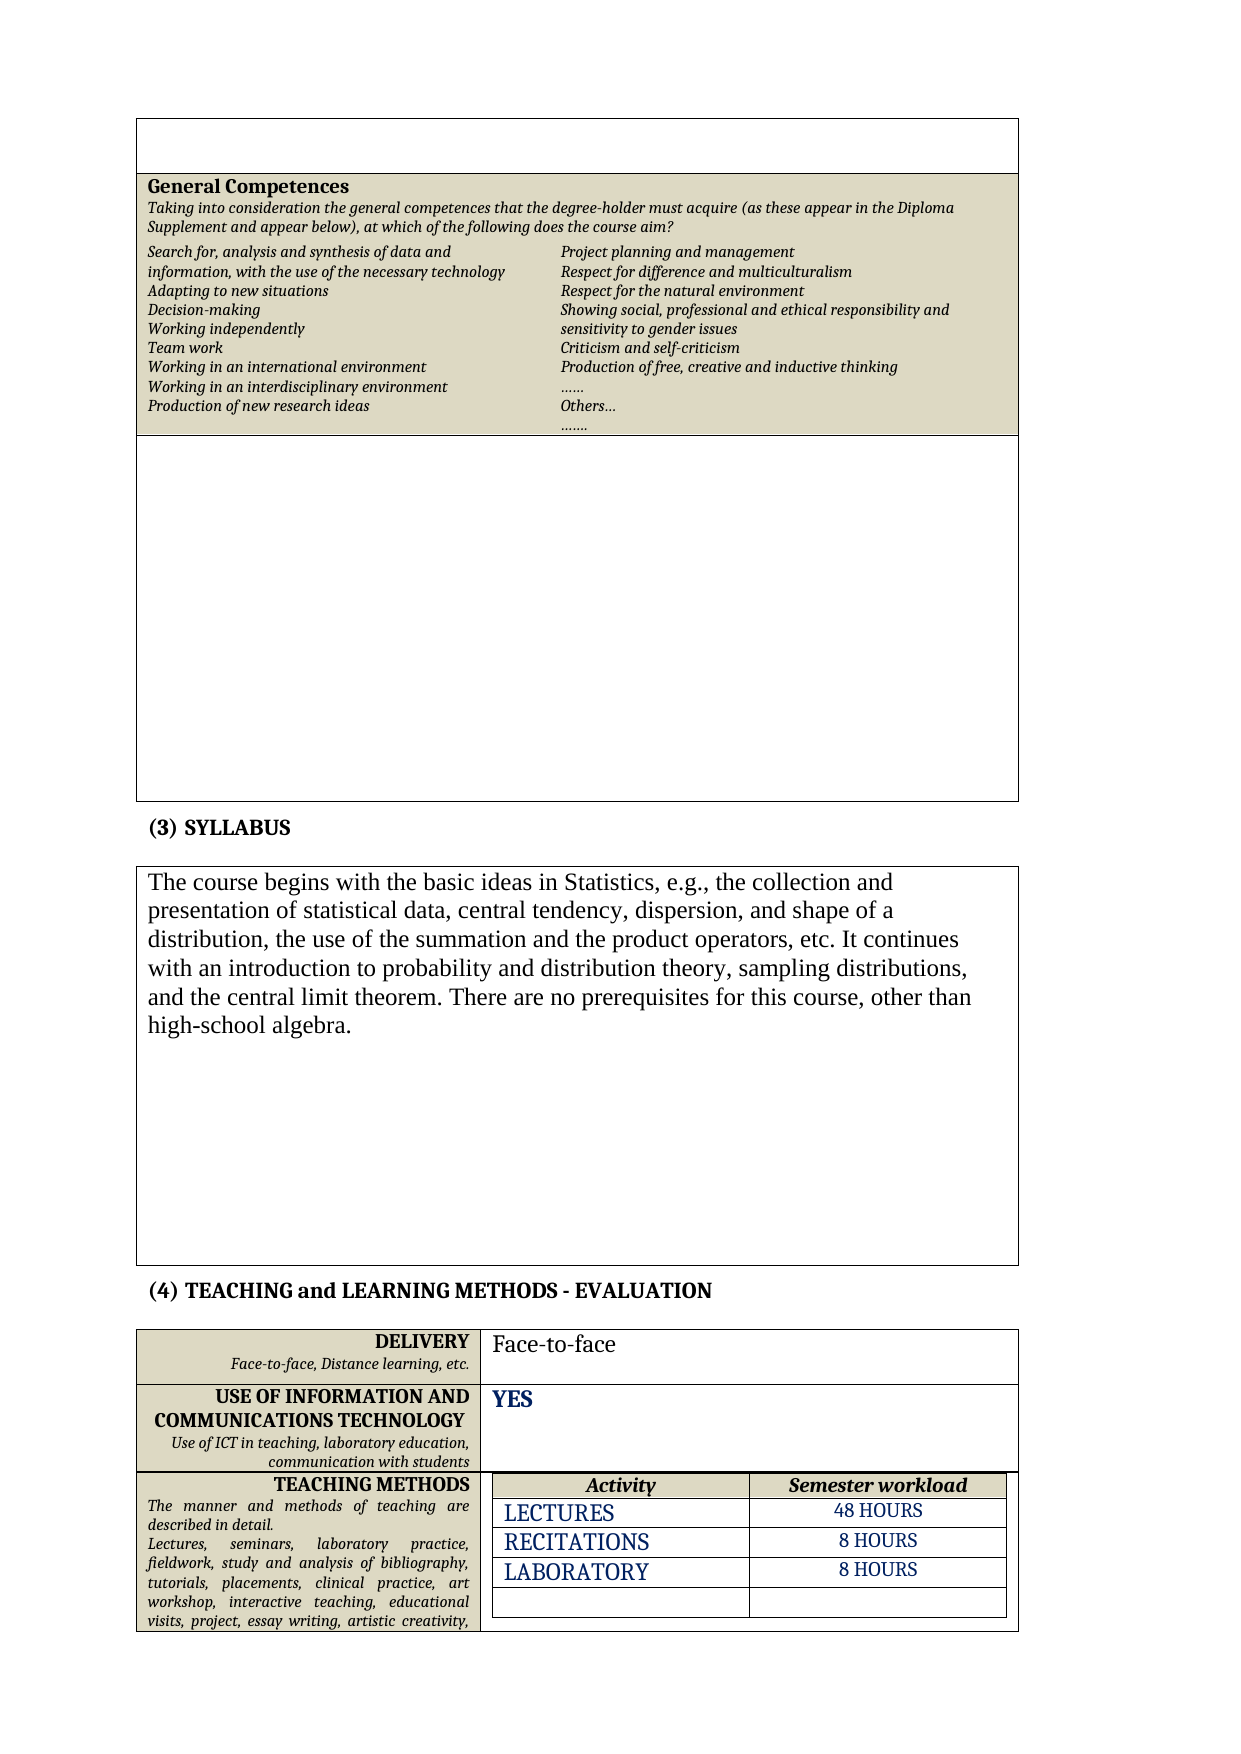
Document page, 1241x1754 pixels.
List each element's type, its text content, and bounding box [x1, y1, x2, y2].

table_header Face-to-face [481, 1330, 1018, 1384]
table_cell General Competences [137, 174, 1018, 198]
table_cell USE OF INFORMATION AND COMMUNICATIONS TECHNOLOGY Use of ICT in teaching, laboratory education, communication with students [137, 1385, 480, 1471]
table_header The course begins with the basic ideas in Statistics, e.g., the collection and presentation of statistical data, central tendency, dispersion, and shape of a distribution, the use of the summation and the product operators, etc. It continues with an introduction to probability and distribution theory, sampling distributions, and the central limit theorem. There are no prerequisites for this course, other than high-school algebra. [137, 867, 1018, 1264]
table_cell YES [481, 1385, 1018, 1471]
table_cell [137, 119, 1018, 173]
list SYLLABUS [148, 815, 1104, 841]
list TEACHING and LEARNING METHODS - EVALUATION [148, 1278, 1104, 1304]
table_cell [137, 1473, 480, 1631]
table_cell Search for, analysis and synthesis of data and information, with the use of the necessary technology Adapting to new situations Decision-making Working independently Team work Working in an international environment Working in an interdisciplinary environment Production of new research ideas [137, 243, 549, 434]
table_header DELIVERY Face-to-face, Distance learning, etc. [137, 1330, 480, 1384]
table_cell Taking into consideration the general competences that the degree-holder must acquire (as these appear in the Diploma Supplement and appear below), at which of the following does the course aim? [137, 198, 1018, 243]
table_cell Project planning and management Respect for difference and multiculturalism Respect for the natural environment Showing social, professional and ethical responsibility and sensitivity to gender issues Criticism and self-criticism Production of free, creative and inductive thinking …… Others… ……. [549, 243, 1018, 434]
table_cell [481, 1473, 1018, 1631]
table_cell [137, 436, 1018, 801]
